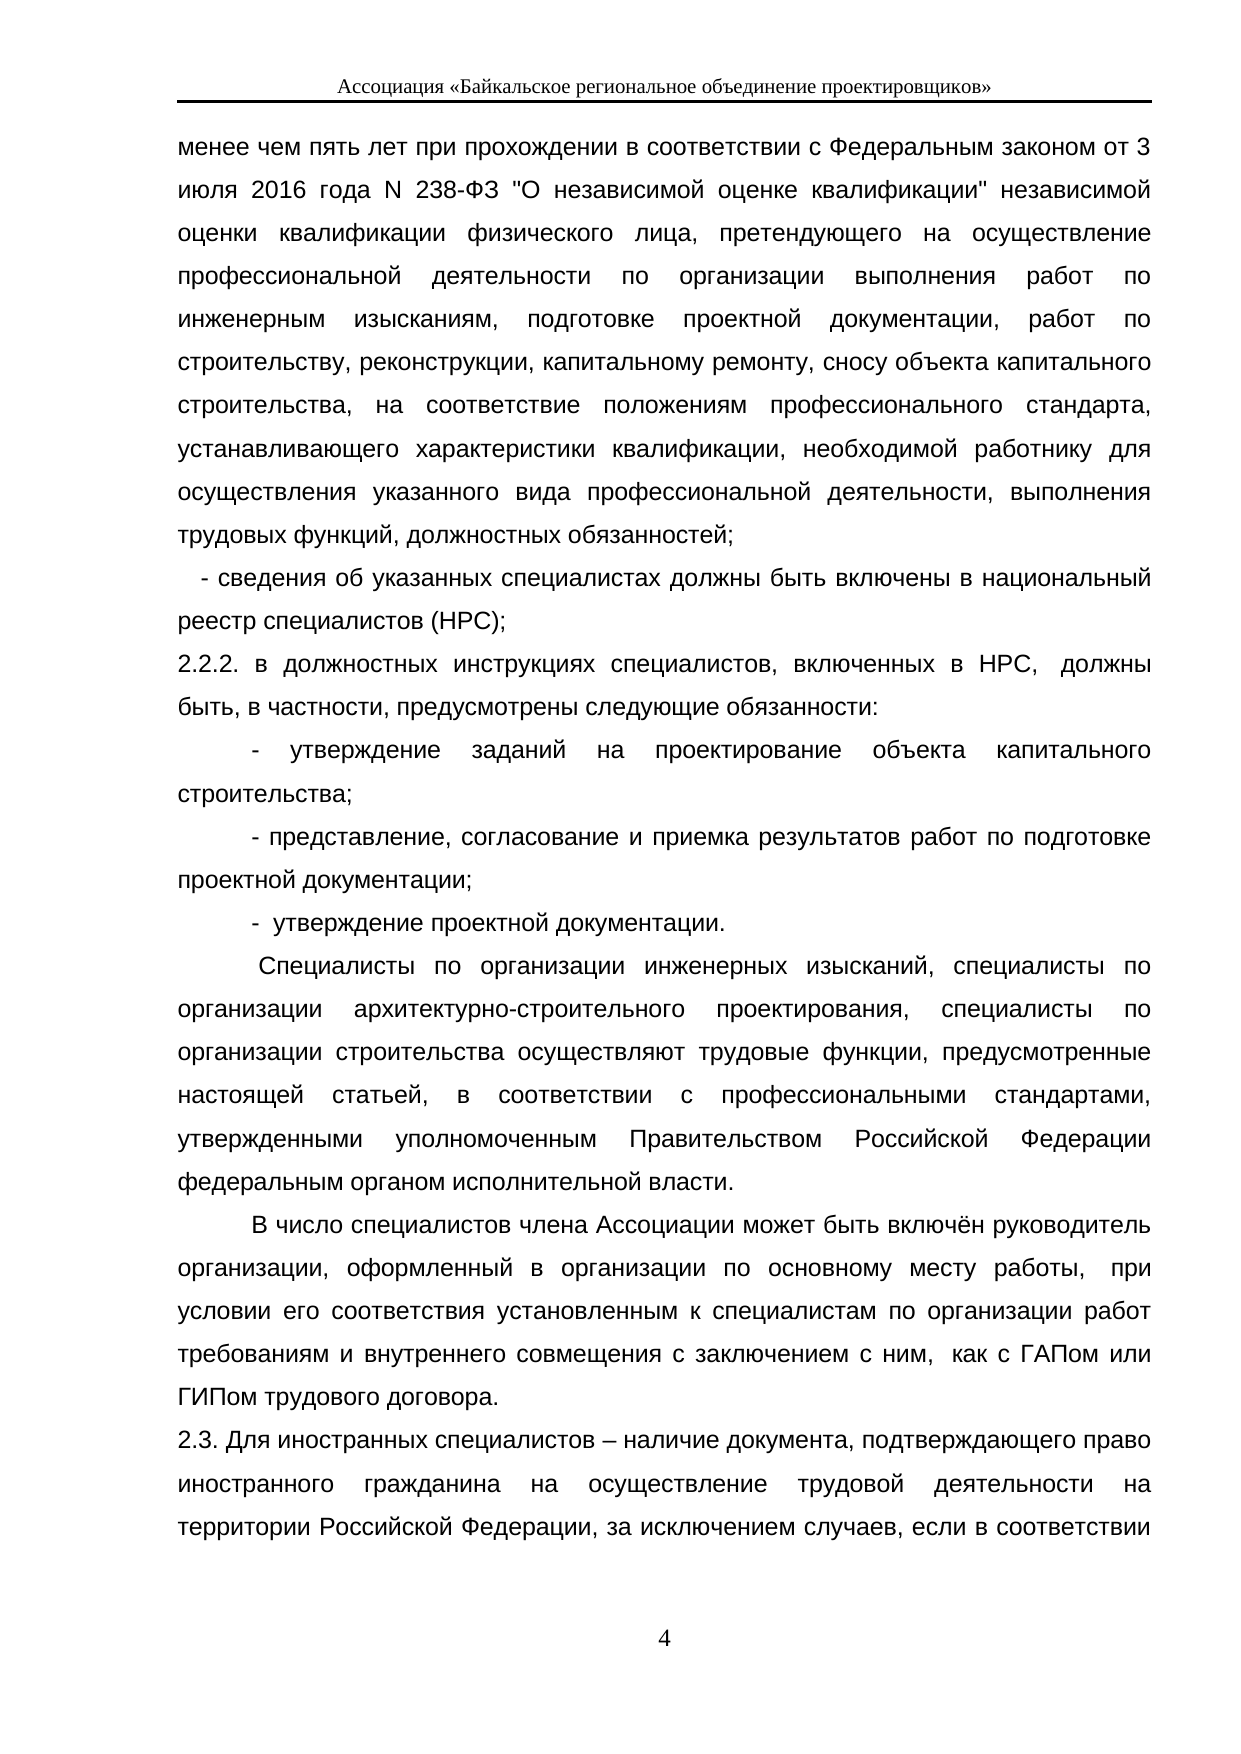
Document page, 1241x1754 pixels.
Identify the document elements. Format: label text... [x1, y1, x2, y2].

text 2.2.2. в должностных инструкциях специалистов, включенных в НРС, должны быть, в частности, предусмотрены следующие обязанности: [177, 649, 1152, 721]
text - сведения об указанных специалистах должны быть включены в национальный реестр специалистов (НРС); [177, 563, 1152, 635]
text Специалисты по организации инженерных изысканий, специалисты по организации архитектурно-строительного проектирования, специалисты по организации строительства осуществляют трудовые функции, предусмотренные настоящей статьей, в соответствии с профессиональными стандартами, утвержденными уполномоченным Правительством Российской Федерации федеральным органом исполнительной власти. [177, 951, 1152, 1196]
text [177, 1426, 1152, 1541]
text - представление, согласование и приемка результатов работ по подготовке проектной документации; [177, 822, 1152, 894]
text - утверждение проектной документации. [177, 908, 1152, 937]
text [177, 132, 1152, 549]
text В число специалистов члена Ассоциации может быть включён руководитель организации, оформленный в организации по основному месту работы, при условии его соответствия установленным к специалистам по организации работ требованиям и внутреннего совмещения с заключением с ним, как с ГАПом или ГИПом трудового договора. [177, 1210, 1152, 1411]
text - утверждение заданий на проектирование объекта капитального строительства; [177, 736, 1152, 807]
